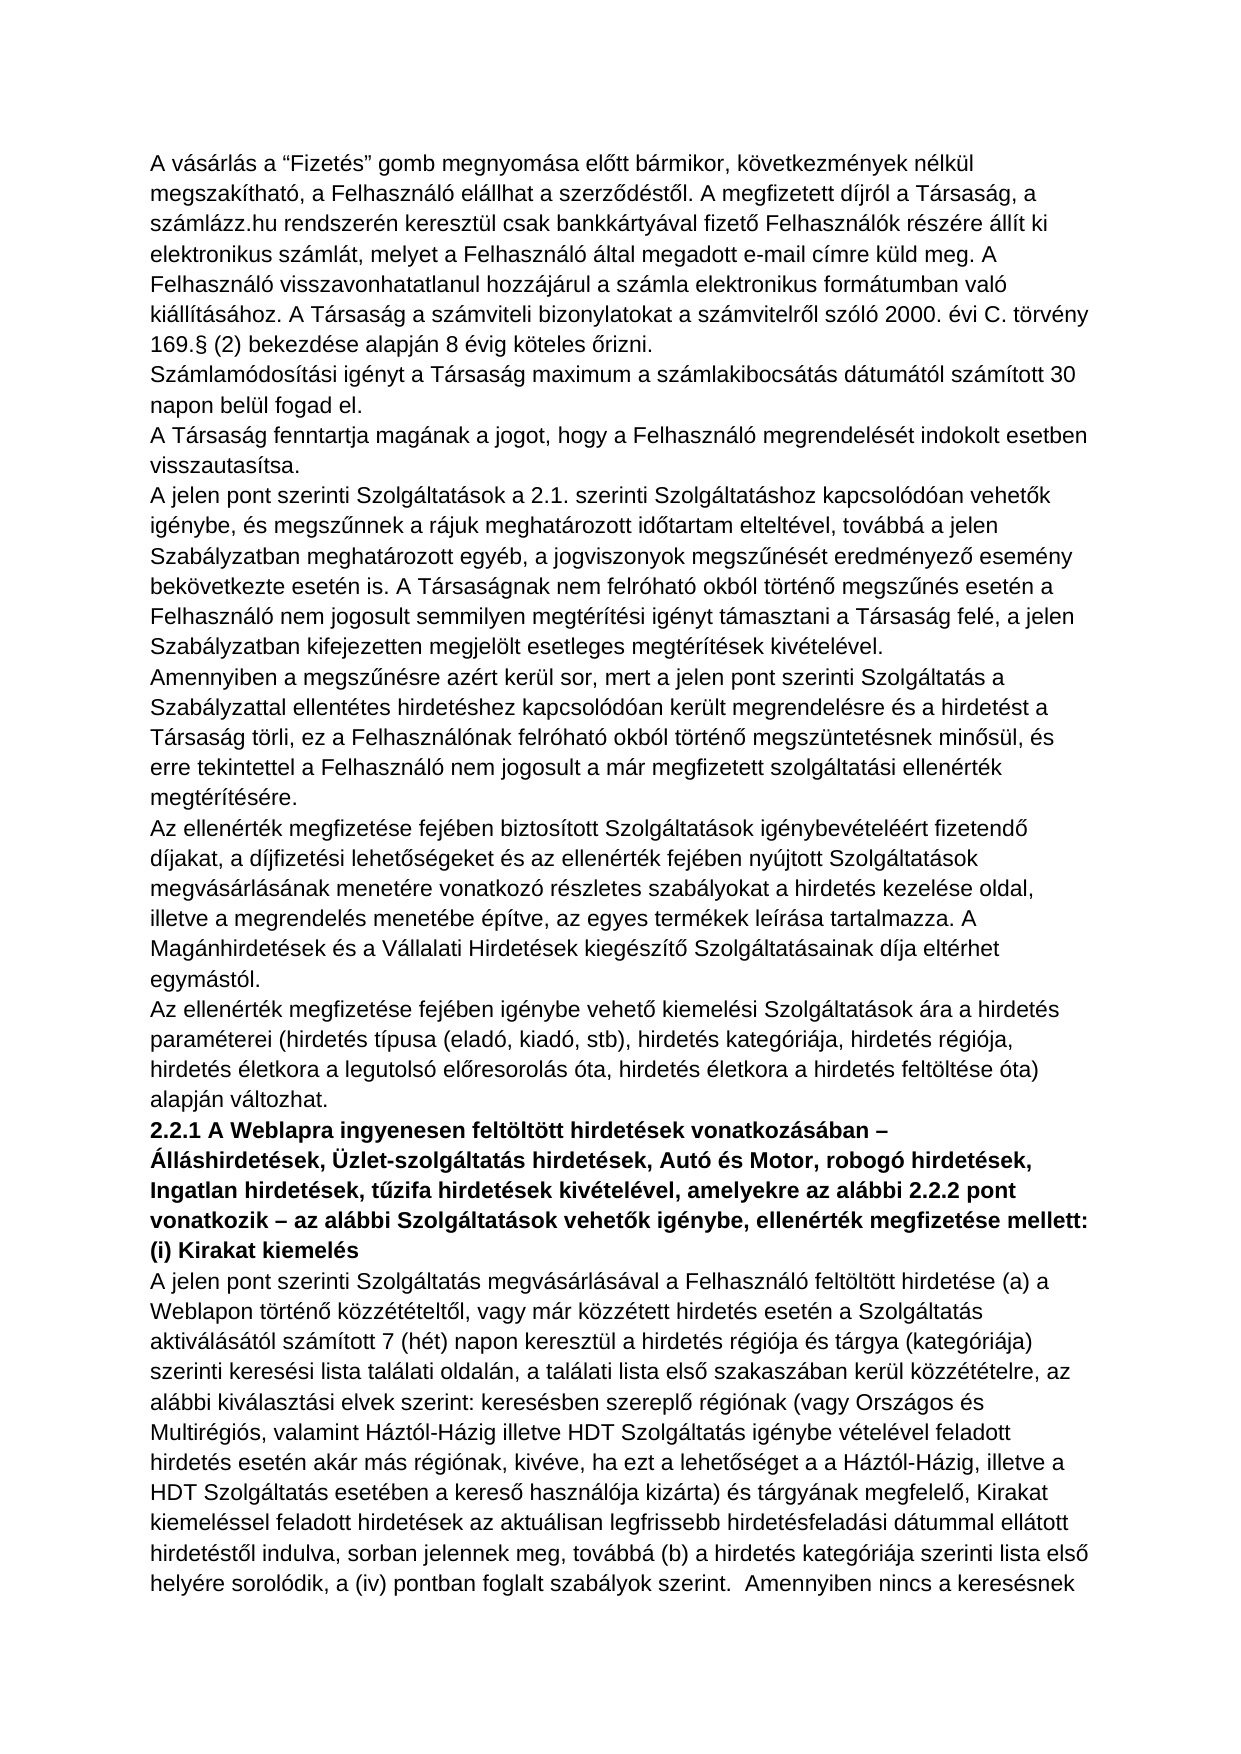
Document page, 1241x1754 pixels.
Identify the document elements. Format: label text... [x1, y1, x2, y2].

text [150, 1268, 1090, 1596]
text Az ellenérték megfizetése fejében biztosított Szolgáltatások igénybevételéért fizetendő díjakat, a díjfizetési lehetőségeket és az ellenérték fejében nyújtott Szolgáltatások megvásárlásának menetére vonatkozó részletes szabályokat a hirdetés kezelése oldal, illetve a megrendelés menetébe építve, az egyes termékek leírása tartalmazza. A Magánhirdetések és a Vállalati Hirdetések kiegészítő Szolgáltatásainak díja eltérhet egymástól. [150, 814, 1090, 992]
text Az ellenérték megfizetése fejében igénybe vehető kiemelési Szolgáltatások ára a hirdetés paraméterei (hirdetés típusa (eladó, kiadó, stb), hirdetés kategóriája, hirdetés régiója, hirdetés életkora a legutolsó előresorolás óta, hirdetés életkora a hirdetés feltöltése óta) alapján változhat. [150, 996, 1090, 1113]
text Számlamódosítási igényt a Társaság maximum a számlakibocsátás dátumától számított 30 napon belül fogad el. [150, 361, 1090, 418]
text Amennyiben a megszűnésre azért kerül sor, mert a jelen pont szerinti Szolgáltatás a Szabályzattal ellentétes hirdetéshez kapcsolódóan került megrendelésre és a hirdetést a Társaság törli, ez a Felhasználónak felróható okból történő megszüntetésnek minősül, és erre tekintettel a Felhasználó nem jogosult a már megfizetett szolgáltatási ellenérték megtérítésére. [150, 663, 1090, 811]
text (i) Kirakat kiemelés [150, 1237, 1090, 1264]
text A Társaság fenntartja magának a jogot, hogy a Felhasználó megrendelését indokolt esetben visszautasítsa. [150, 422, 1090, 478]
text A jelen pont szerinti Szolgáltatások a 2.1. szerinti Szolgáltatáshoz kapcsolódóan vehetők igénybe, és megszűnnek a rájuk meghatározott időtartam elteltével, továbbá a jelen Szabályzatban meghatározott egyéb, a jogviszonyok megszűnését eredményező esemény bekövetkezte esetén is. A Társaságnak nem felróható okból történő megszűnés esetén a Felhasználó nem jogosult semmilyen megtérítési igényt támasztani a Társaság felé, a jelen Szabályzatban kifejezetten megjelölt esetleges megtérítések kivételével. [150, 482, 1090, 660]
text Álláshirdetések, Üzlet-szolgáltatás hirdetések, Autó és Motor, robogó hirdetések, Ingatlan hirdetések, tűzifa hirdetések kivételével, amelyekre az alábbi 2.2.2 pont vonatkozik – az alábbi Szolgáltatások vehetők igénybe, ellenérték megfizetése mellett: [150, 1147, 1090, 1234]
text A vásárlás a “Fizetés” gomb megnyomása előtt bármikor, következmények nélkül megszakítható, a Felhasználó elállhat a szerződéstől. A megfizetett díjról a Társaság, a számlázz.hu rendszerén keresztül csak bankkártyával fizető Felhasználók részére állít ki elektronikus számlát, melyet a Felhasználó által megadott e-mail címre küld meg. A Felhasználó visszavonhatatlanul hozzájárul a számla elektronikus formátumban való kiállításához. A Társaság a számviteli bizonylatokat a számvitelről szóló 2000. évi C. törvény 169.§ (2) bekezdése alapján 8 évig köteles őrizni. [150, 150, 1090, 358]
text 2.2.1 A Weblapra ingyenesen feltöltött hirdetések vonatkozásában – [150, 1117, 1090, 1143]
